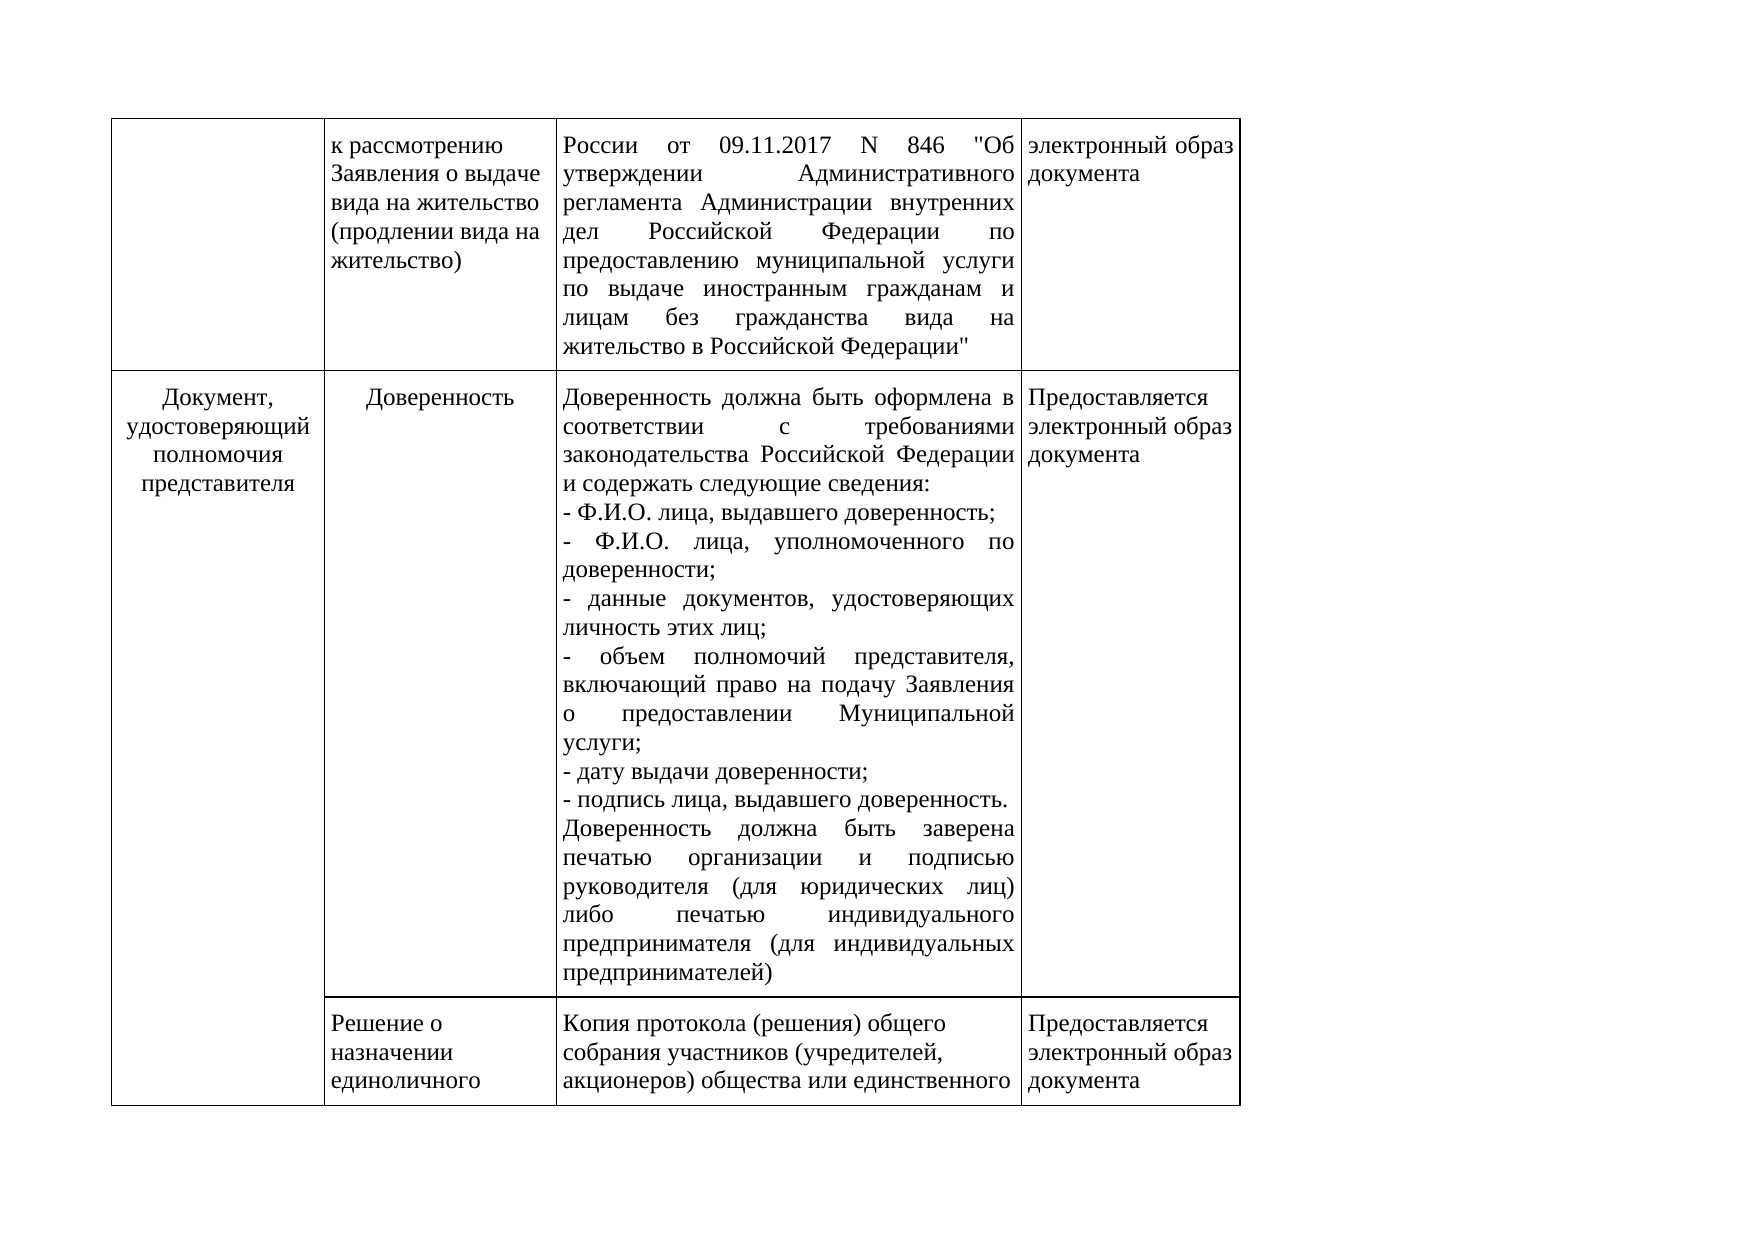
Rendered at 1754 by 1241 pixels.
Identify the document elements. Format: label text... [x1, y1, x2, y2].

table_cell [557, 998, 1021, 1105]
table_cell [1022, 119, 1239, 370]
table_cell Доверенность [325, 371, 556, 996]
table_cell Предоставляется электронный образ документа [1022, 371, 1239, 996]
table_cell Документ, удостоверяющий полномочия представителя [112, 371, 324, 1105]
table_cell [325, 119, 556, 370]
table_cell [557, 119, 1021, 370]
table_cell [1022, 998, 1239, 1105]
table_cell Доверенность должна быть оформлена в соответствии с требованиями законодательства Российской Федерации и содержать следующие сведения: - Ф.И.О. лица, выдавшего доверенность; - Ф.И.О. лица, уполномоченного по доверенности; - данные документов, удостоверяющих личность этих лиц; - объем полномочий представителя, включающий право на подачу Заявления о предоставлении Муниципальной услуги; - дату выдачи доверенности; - подпись лица, выдавшего доверенность. Доверенность должна быть заверена печатью организации и подписью руководителя (для юридических лиц) либо печатью индивидуального предпринимателя (для индивидуальных предпринимателей) [557, 371, 1021, 996]
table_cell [325, 998, 556, 1105]
